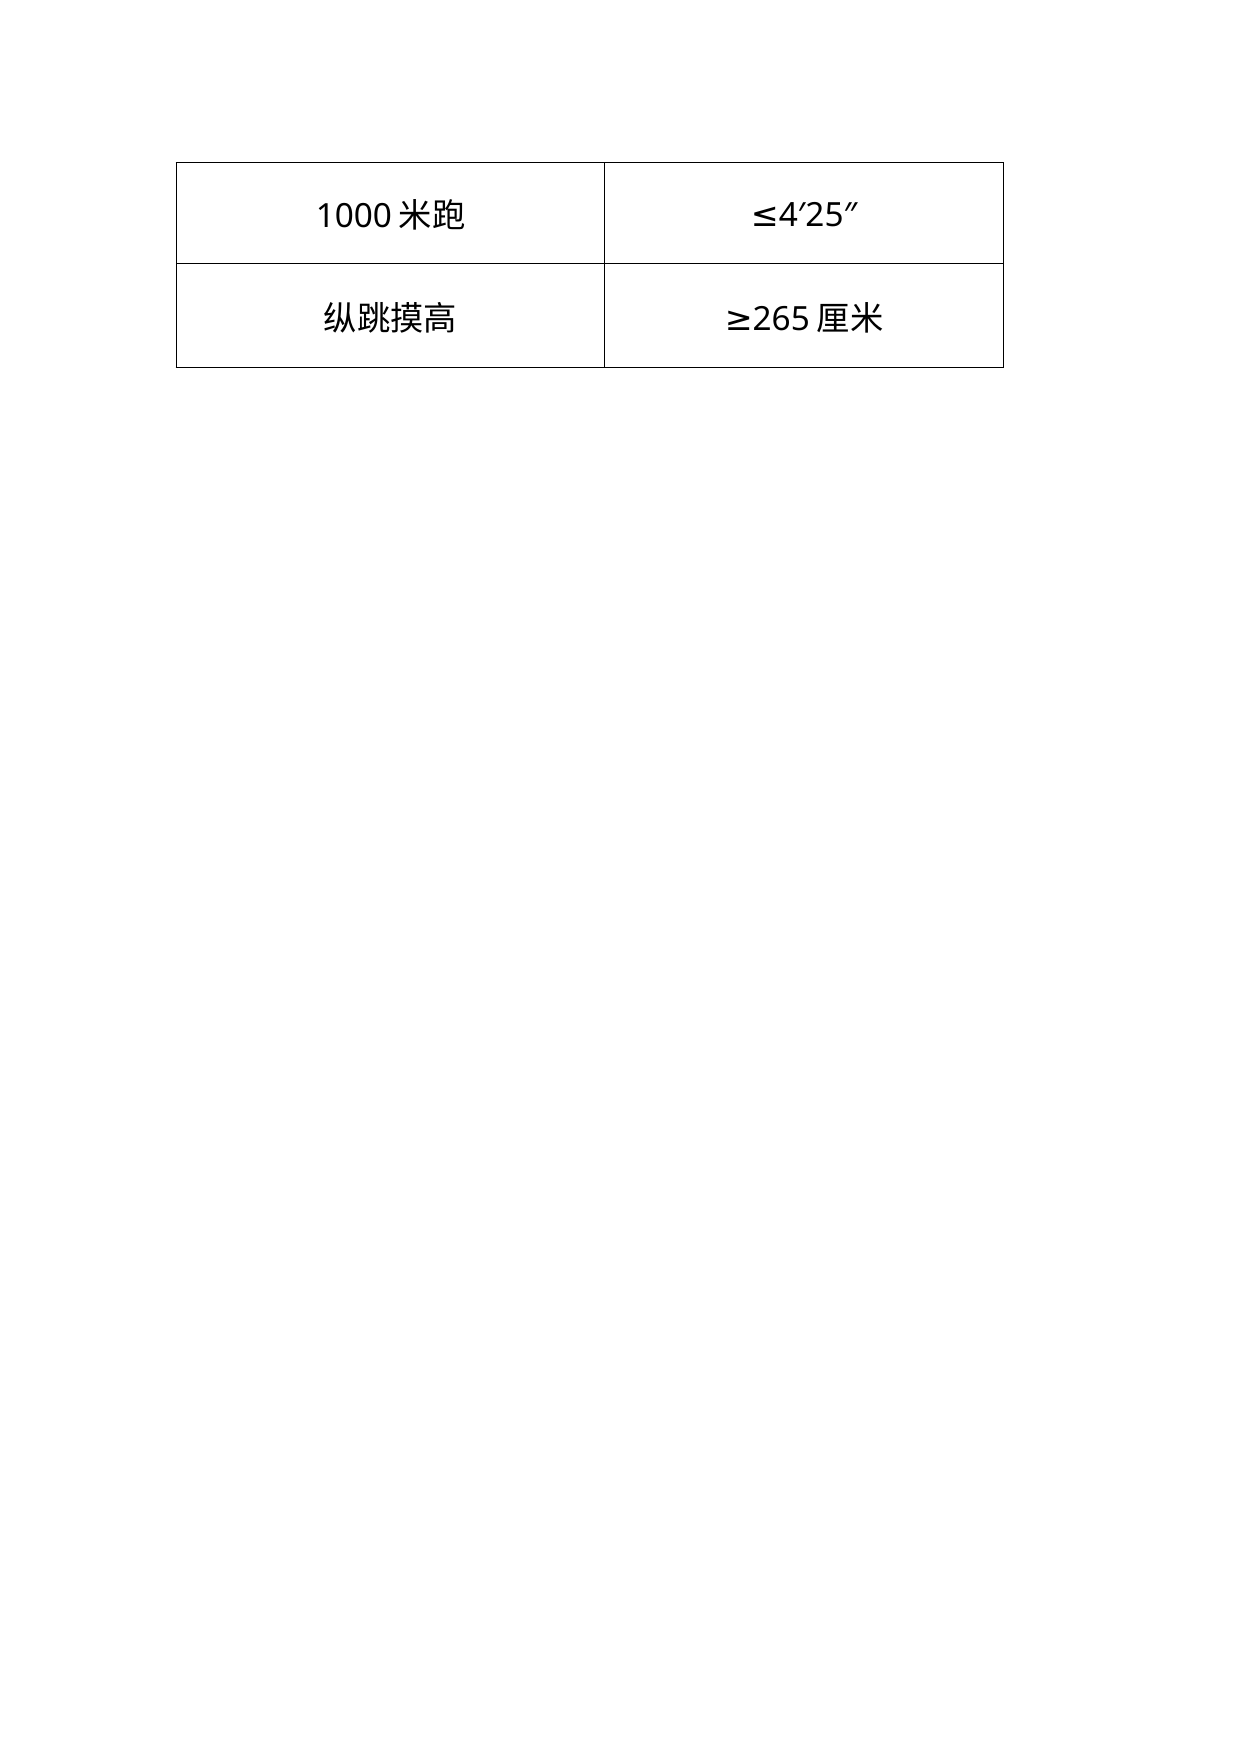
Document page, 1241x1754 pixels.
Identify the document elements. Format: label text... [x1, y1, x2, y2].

table_cell ≥265厘米 [605, 264, 1003, 367]
table_cell 纵跳摸高 [177, 264, 604, 367]
table_cell ≤4′25″ [605, 163, 1003, 263]
table_cell 1000米跑 [177, 163, 604, 263]
